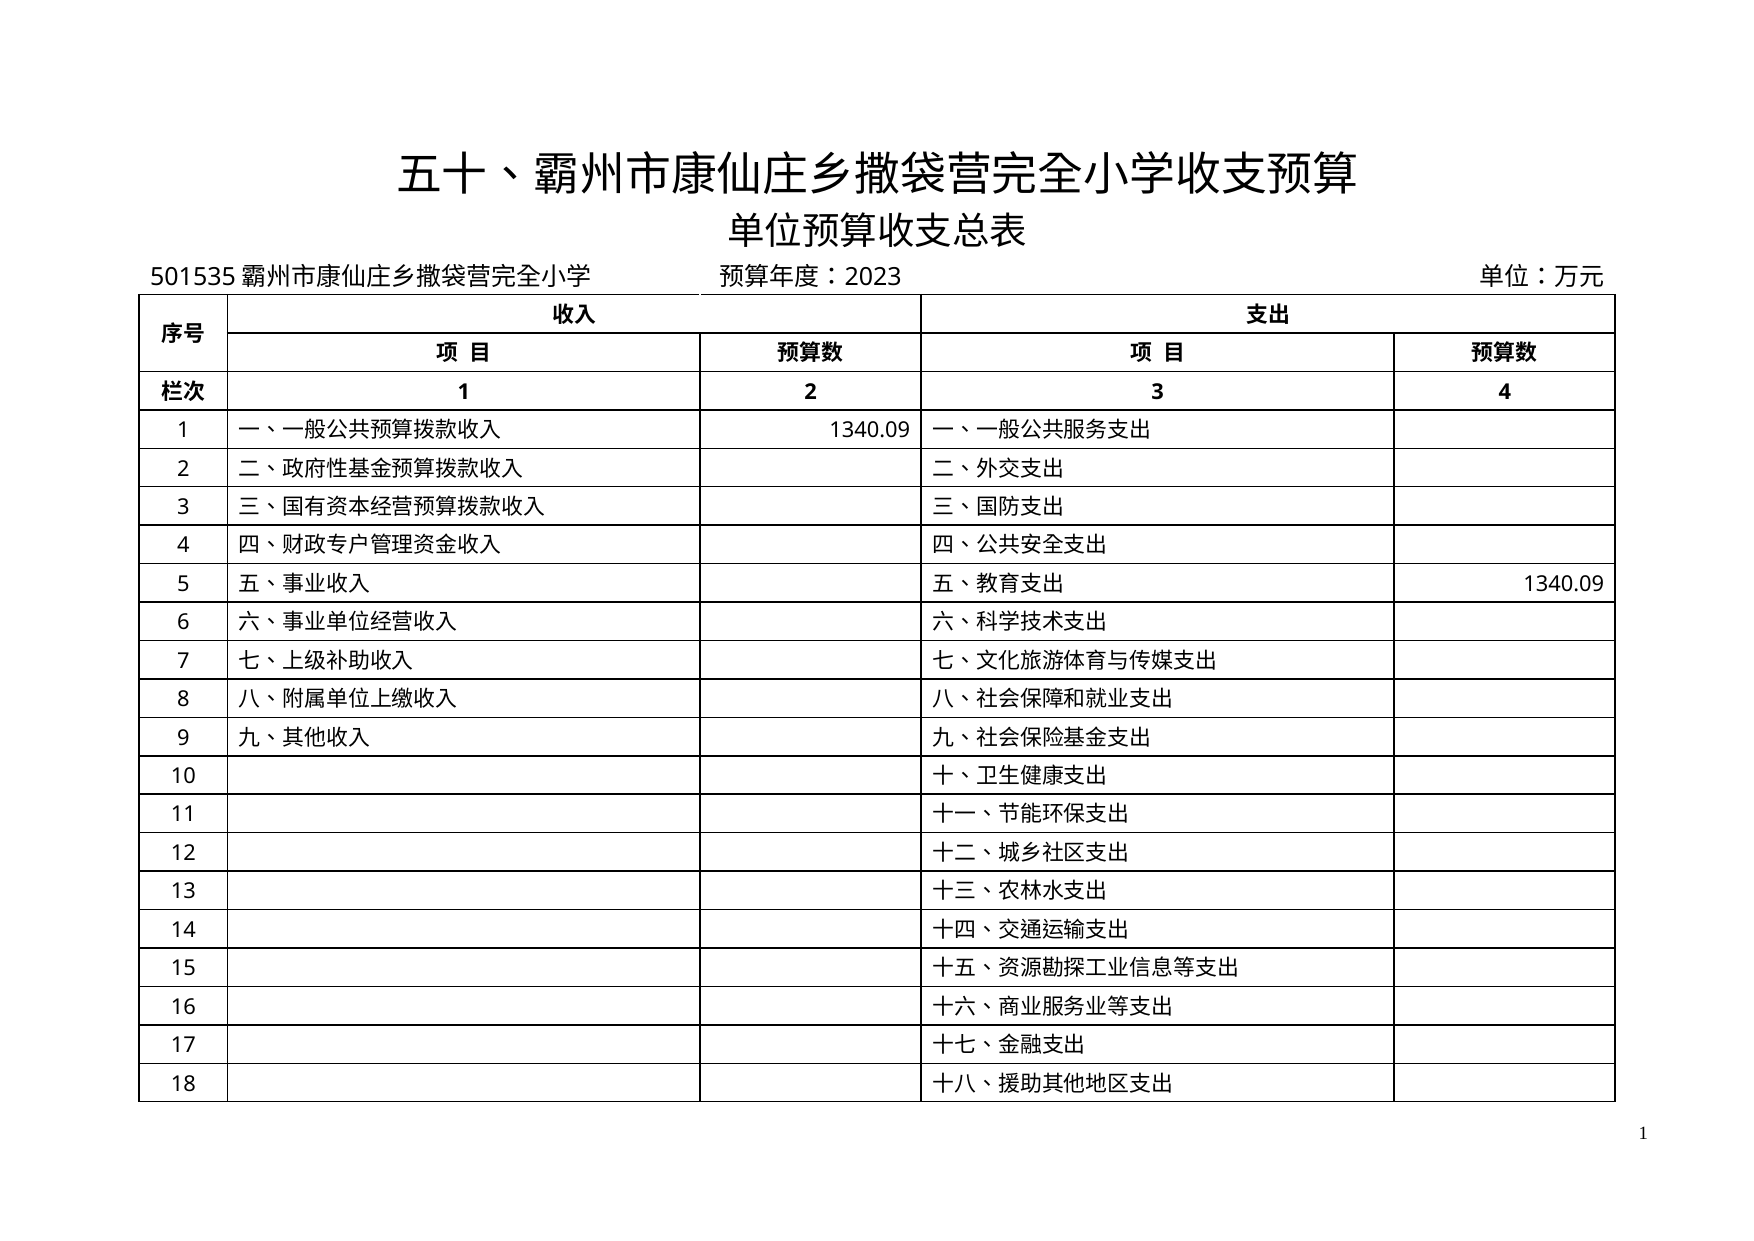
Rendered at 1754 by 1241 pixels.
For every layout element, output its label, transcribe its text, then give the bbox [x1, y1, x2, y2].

table_cell [1395, 718, 1614, 755]
table_header 501535霸州市康仙庄乡撒袋营完全小学 [140, 257, 699, 294]
table_cell 预算数 [1395, 334, 1614, 371]
table_cell 九、社会保险基金支出 [922, 718, 1393, 755]
table_cell [1395, 526, 1614, 563]
table_cell [1395, 449, 1614, 486]
table_cell 7 [140, 641, 227, 678]
table_cell [701, 795, 920, 832]
text 单位预算收支总表 [106, 204, 1648, 255]
table_cell 十二、城乡社区支出 [922, 833, 1393, 870]
table_cell [701, 949, 920, 986]
table_cell 6 [140, 603, 227, 639]
table_cell [701, 641, 920, 678]
table_cell 1 [228, 372, 699, 409]
table_cell [701, 872, 920, 909]
table_cell [701, 1064, 920, 1101]
table_cell [228, 987, 699, 1024]
table_cell 四、公共安全支出 [922, 526, 1393, 563]
table_cell [701, 526, 920, 563]
table_cell [228, 1064, 699, 1101]
table_cell 十、卫生健康支出 [922, 757, 1393, 793]
table_cell 5 [140, 564, 227, 601]
table_cell 预算数 [701, 334, 920, 371]
table_cell 二、外交支出 [922, 449, 1393, 486]
table_cell 三、国有资本经营预算拨款收入 [228, 487, 699, 524]
table_cell 十四、交通运输支出 [922, 910, 1393, 947]
table_cell 八、附属单位上缴收入 [228, 680, 699, 716]
table_cell 十六、商业服务业等支出 [922, 987, 1393, 1024]
table_cell 九、其他收入 [228, 718, 699, 755]
table_cell [701, 987, 920, 1024]
table_cell [1395, 1064, 1614, 1101]
table_cell [1395, 411, 1614, 447]
table_cell [228, 757, 699, 793]
table_cell [228, 795, 699, 832]
table_cell 四、财政专户管理资金收入 [228, 526, 699, 563]
table_cell 10 [140, 757, 227, 793]
table_cell 2 [701, 372, 920, 409]
table_cell 十三、农林水支出 [922, 872, 1393, 909]
table_cell 3 [140, 487, 227, 524]
table_cell 8 [140, 680, 227, 716]
table_cell 栏次 [140, 372, 227, 409]
table_cell 1340.09 [1395, 564, 1614, 601]
table_cell [1395, 680, 1614, 716]
table_header 单位：万元 [922, 257, 1614, 294]
table_cell 2 [140, 449, 227, 486]
table_cell 十五、资源勘探工业信息等支出 [922, 949, 1393, 986]
table_cell [1395, 641, 1614, 678]
table_cell 一、一般公共预算拨款收入 [228, 411, 699, 447]
table_cell 十八、援助其他地区支出 [922, 1064, 1393, 1101]
table_cell 1340.09 [701, 411, 920, 447]
table_cell [701, 603, 920, 639]
table_cell 项 目 [922, 334, 1393, 371]
table_cell [1395, 1026, 1614, 1062]
table_cell [701, 910, 920, 947]
table_cell 五、教育支出 [922, 564, 1393, 601]
table_cell [701, 564, 920, 601]
table_cell 序号 [140, 295, 227, 371]
table_cell 十一、节能环保支出 [922, 795, 1393, 832]
table_header 预算年度：2023 [701, 257, 920, 294]
table_cell [701, 1026, 920, 1062]
table_cell 七、上级补助收入 [228, 641, 699, 678]
table_cell 4 [1395, 372, 1614, 409]
table_cell 17 [140, 1026, 227, 1062]
table_cell 七、文化旅游体育与传媒支出 [922, 641, 1393, 678]
table_cell [228, 949, 699, 986]
table_cell 4 [140, 526, 227, 563]
table_cell 三、国防支出 [922, 487, 1393, 524]
table_cell [228, 1026, 699, 1062]
table_cell 16 [140, 987, 227, 1024]
table_cell [1395, 795, 1614, 832]
table_cell 二、政府性基金预算拨款收入 [228, 449, 699, 486]
table_cell [701, 757, 920, 793]
table_cell [1395, 833, 1614, 870]
table_cell 八、社会保障和就业支出 [922, 680, 1393, 716]
table_cell 六、事业单位经营收入 [228, 603, 699, 639]
table_cell [701, 718, 920, 755]
table_cell [1395, 987, 1614, 1024]
table_cell 15 [140, 949, 227, 986]
table_cell 六、科学技术支出 [922, 603, 1393, 639]
table_cell 支出 [922, 295, 1614, 332]
table_cell [1395, 603, 1614, 639]
table_cell 1 [140, 411, 227, 447]
table_cell 十七、金融支出 [922, 1026, 1393, 1062]
table_cell [228, 910, 699, 947]
table_cell [1395, 487, 1614, 524]
table_cell 收入 [228, 295, 920, 332]
table_cell 9 [140, 718, 227, 755]
table_cell 18 [140, 1064, 227, 1101]
table_cell [228, 872, 699, 909]
table_cell 3 [922, 372, 1393, 409]
text 五十、霸州市康仙庄乡撒袋营完全小学收支预算 [106, 142, 1648, 204]
table_cell 13 [140, 872, 227, 909]
table_cell [701, 487, 920, 524]
table_cell [1395, 757, 1614, 793]
table_cell 12 [140, 833, 227, 870]
table_cell [1395, 910, 1614, 947]
table_cell 一、一般公共服务支出 [922, 411, 1393, 447]
table_cell 14 [140, 910, 227, 947]
table_cell [701, 833, 920, 870]
table_cell 11 [140, 795, 227, 832]
table_cell [1395, 872, 1614, 909]
table_cell [701, 680, 920, 716]
table_cell 五、事业收入 [228, 564, 699, 601]
table_cell [701, 449, 920, 486]
table_cell [228, 833, 699, 870]
table_cell [1395, 949, 1614, 986]
table_cell 项 目 [228, 334, 699, 371]
